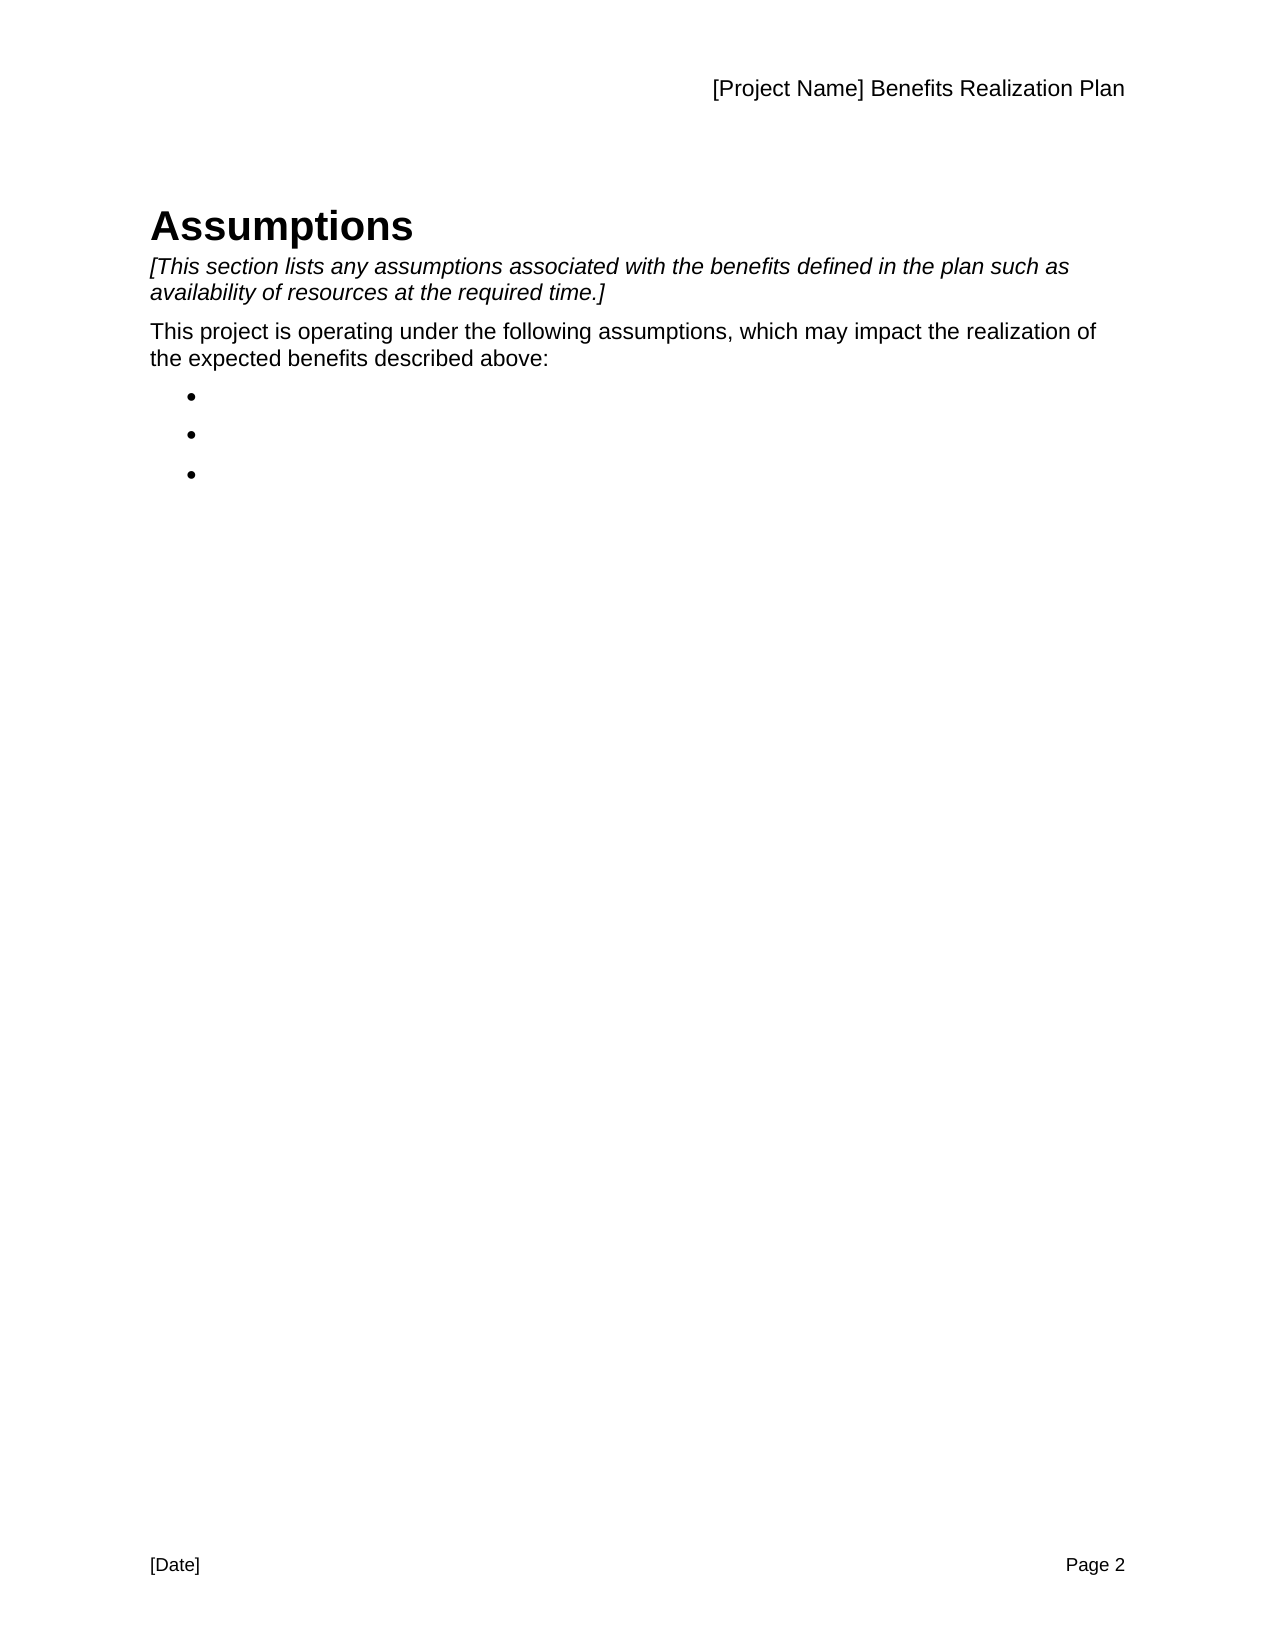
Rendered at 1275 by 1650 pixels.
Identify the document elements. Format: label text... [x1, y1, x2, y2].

text [This section lists any assumptions associated with the benefits defined in the plan such as availability of resources at the required time.] [150, 253, 1125, 306]
text This project is operating under the following assumptions, which may impact the realization of the expected benefits described above: [150, 318, 1125, 371]
subtitle Assumptions [150, 201, 1125, 249]
